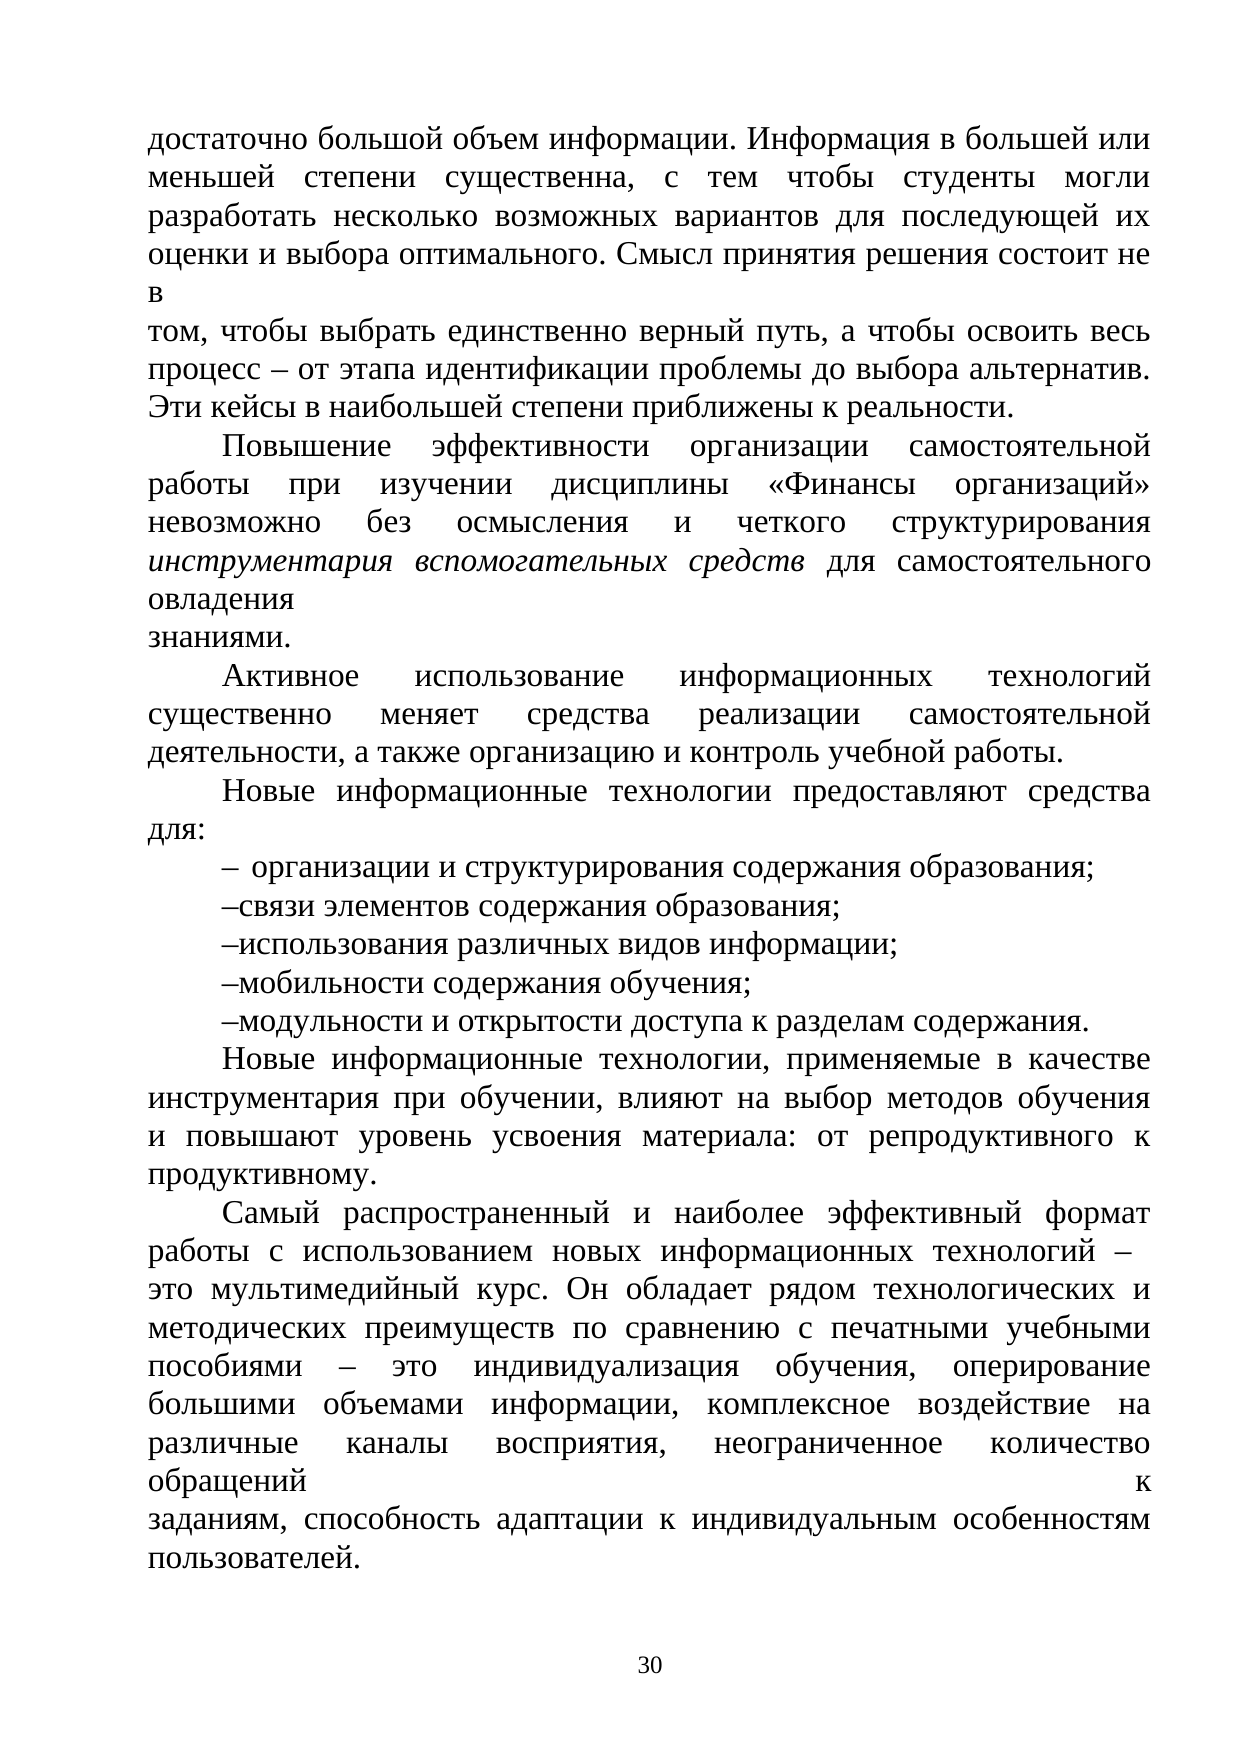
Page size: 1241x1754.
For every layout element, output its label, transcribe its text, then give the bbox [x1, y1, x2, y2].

text –использования различных видов информации; [148, 924, 1152, 962]
text –мобильности содержания обучения; [148, 962, 1152, 1000]
text Новые информационные технологии предоставляют средства для: [148, 770, 1152, 846]
text Самый распространенный и наиболее эффективный формат работы с использованием новых информационных технологий – это мультимедийный курс. Он обладает рядом технологических и методических преимуществ по сравнению с печатными учебными пособиями – это индивидуализация обучения, оперирование большими объемами информации, комплексное воздействие на различные каналы восприятия, неограниченное количество обращений к заданиям, способность адаптации к индивидуальным особенностям пользователей. [148, 1192, 1152, 1575]
text –модульности и открытости доступа к разделам содержания. [148, 1000, 1152, 1039]
text – организации и структурирования содержания образования; [148, 846, 1152, 885]
text Новые информационные технологии, применяемые в качестве инструментария при обучении, влияют на выбор методов обучения и повышают уровень усвоения материала: от репродуктивного к продуктивному. [148, 1039, 1152, 1192]
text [148, 118, 1152, 425]
text Повышение эффективности организации самостоятельной работы при изучении дисциплины «Финансы организаций» невозможно без осмысления и четкого структурирования инструментария вспомогательных средств для самостоятельного овладения знаниями. [148, 425, 1152, 655]
text Активное использование информационных технологий существенно меняет средства реализации самостоятельной деятельности, а также организацию и контроль учебной работы. [148, 655, 1152, 770]
text –связи элементов содержания образования; [148, 885, 1152, 924]
